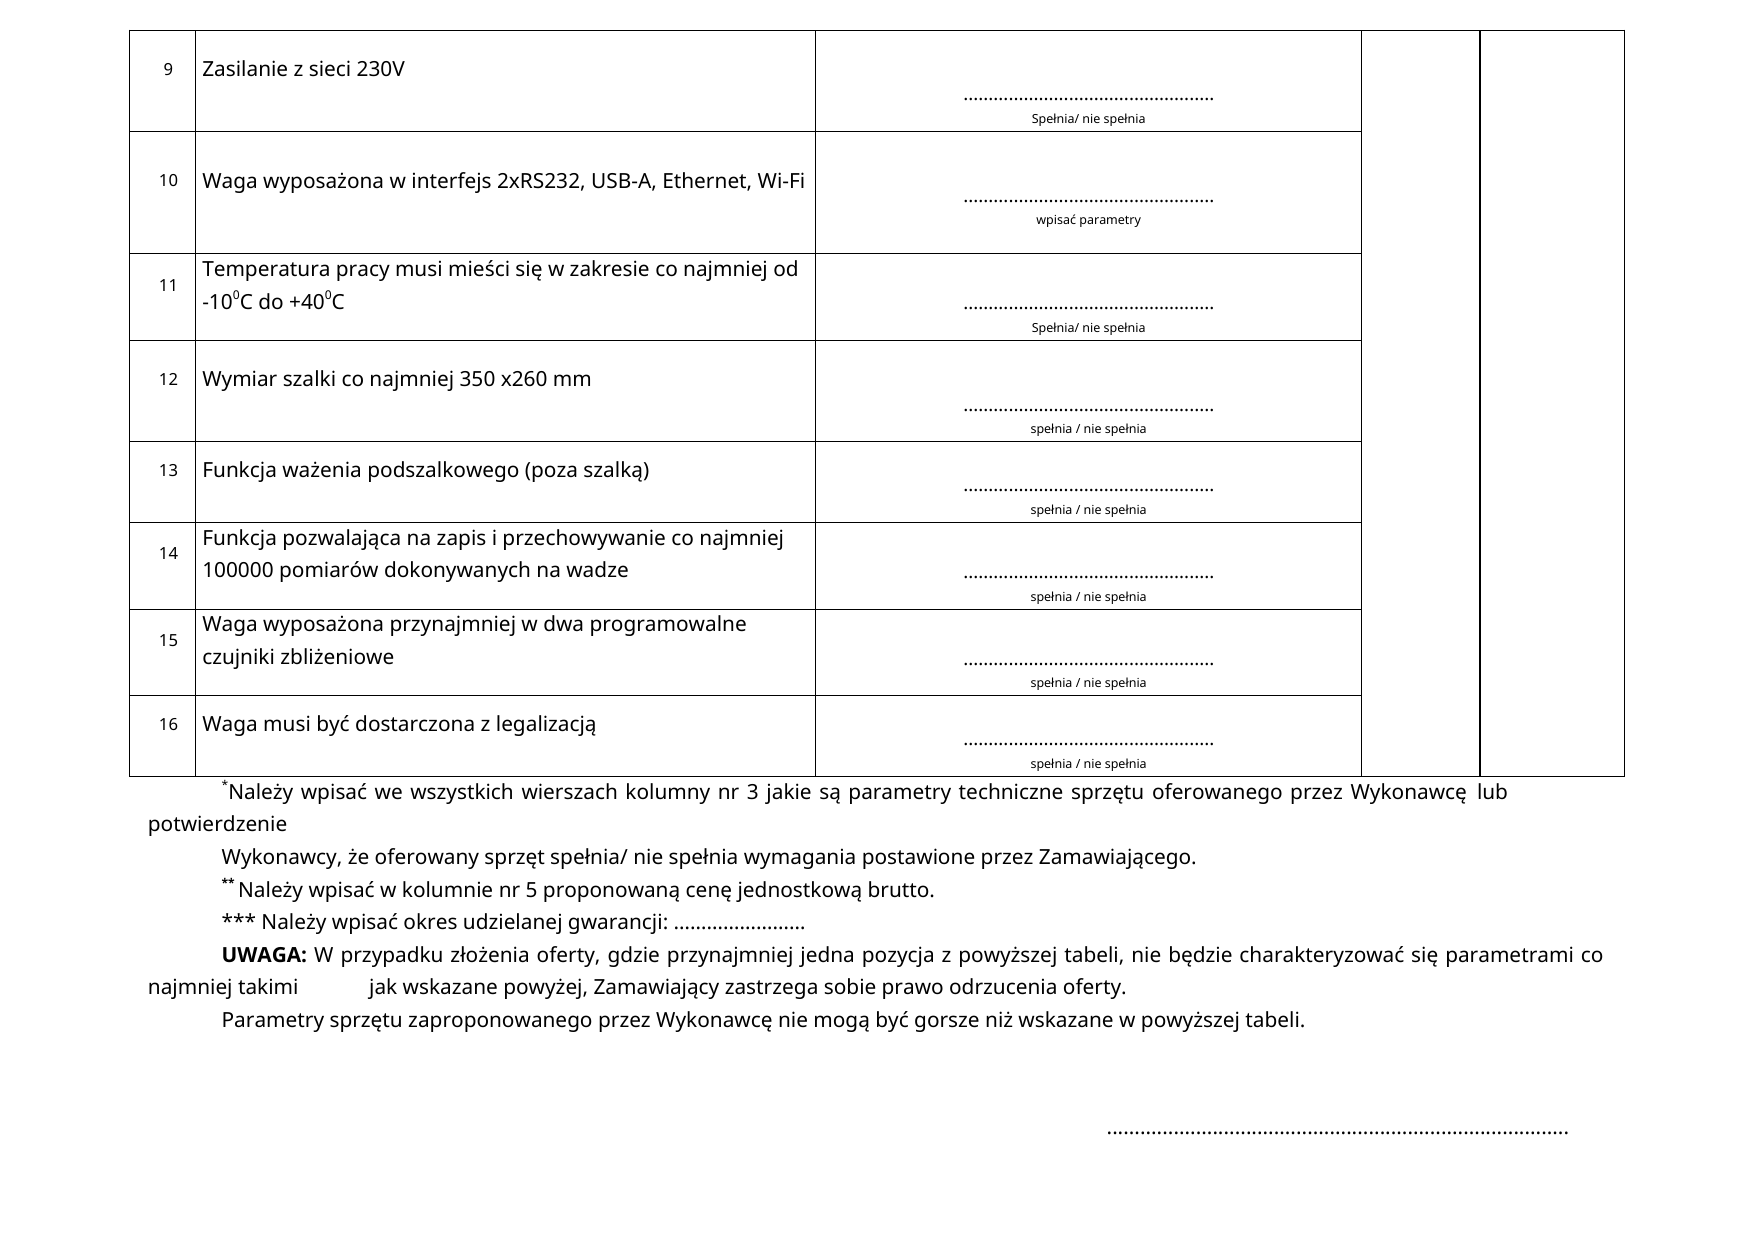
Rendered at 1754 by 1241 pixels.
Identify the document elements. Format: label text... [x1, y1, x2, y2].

table_cell Funkcja ważenia podszalkowego (poza szalką) [196, 442, 815, 522]
table_cell 9 [130, 31, 195, 131]
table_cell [816, 31, 1361, 131]
table_cell .................................................. spełnia / nie spełnia [816, 341, 1361, 441]
text *Należy wpisać we wszystkich wierszach kolumny nr 3 jakie są parametry techniczne sprzętu oferowanego przez Wykonawcę lub potwierdzenie [148, 777, 1508, 838]
table_cell 14 [130, 523, 195, 608]
table_cell .................................................. spełnia / nie spełnia [816, 696, 1361, 776]
table_cell Zasilanie z sieci 230V [196, 31, 815, 131]
table_cell Temperatura pracy musi mieści się w zakresie co najmniej od -100C do +400C [196, 254, 815, 340]
table_cell 10 [130, 132, 195, 253]
text Parametry sprzętu zaproponowanego przez Wykonawcę nie mogą być gorsze niż wskazane w powyższej tabeli. [148, 1005, 1537, 1033]
table_cell Waga wyposażona w interfejs 2xRS232, USB-A, Ethernet, Wi-Fi [196, 132, 815, 253]
table_cell 15 [130, 610, 195, 695]
table_cell .................................................. wpisać parametry [816, 132, 1361, 253]
table_cell .................................................. spełnia / nie spełnia [816, 610, 1361, 695]
text Wykonawcy, że oferowany sprzęt spełnia/ nie spełnia wymagania postawione przez Zamawiającego. [148, 842, 1508, 871]
text ** Należy wpisać w kolumnie nr 5 proponowaną cenę jednostkową brutto. [148, 875, 1508, 903]
table_cell 11 [130, 254, 195, 340]
table_cell Wymiar szalki co najmniej 350 x260 mm [196, 341, 815, 441]
text UWAGA: W przypadku złożenia oferty, gdzie przynajmniej jedna pozycja z powyższej tabeli, nie będzie charakteryzować się parametrami co najmniej takimi jak wskazane powyżej, Zamawiający zastrzega sobie prawo odrzucenia oferty. [148, 940, 1606, 1001]
table_cell Waga wyposażona przynajmniej w dwa programowalne czujniki zbliżeniowe [196, 610, 815, 695]
table_cell Funkcja pozwalająca na zapis i przechowywanie co najmniej 100000 pomiarów dokonywanych na wadze [196, 523, 815, 608]
table_cell .................................................. Spełnia/ nie spełnia [816, 254, 1361, 340]
table_cell 12 [130, 341, 195, 441]
table_cell .................................................. spełnia / nie spełnia [816, 523, 1361, 608]
text *** Należy wpisać okres udzielanej gwarancji: …………………… [148, 907, 1606, 936]
table_cell Waga musi być dostarczona z legalizacją [196, 696, 815, 776]
text ................................................................................... [148, 1112, 1606, 1140]
table_cell .................................................. spełnia / nie spełnia [816, 442, 1361, 522]
table_cell 16 [130, 696, 195, 776]
table_cell 13 [130, 442, 195, 522]
